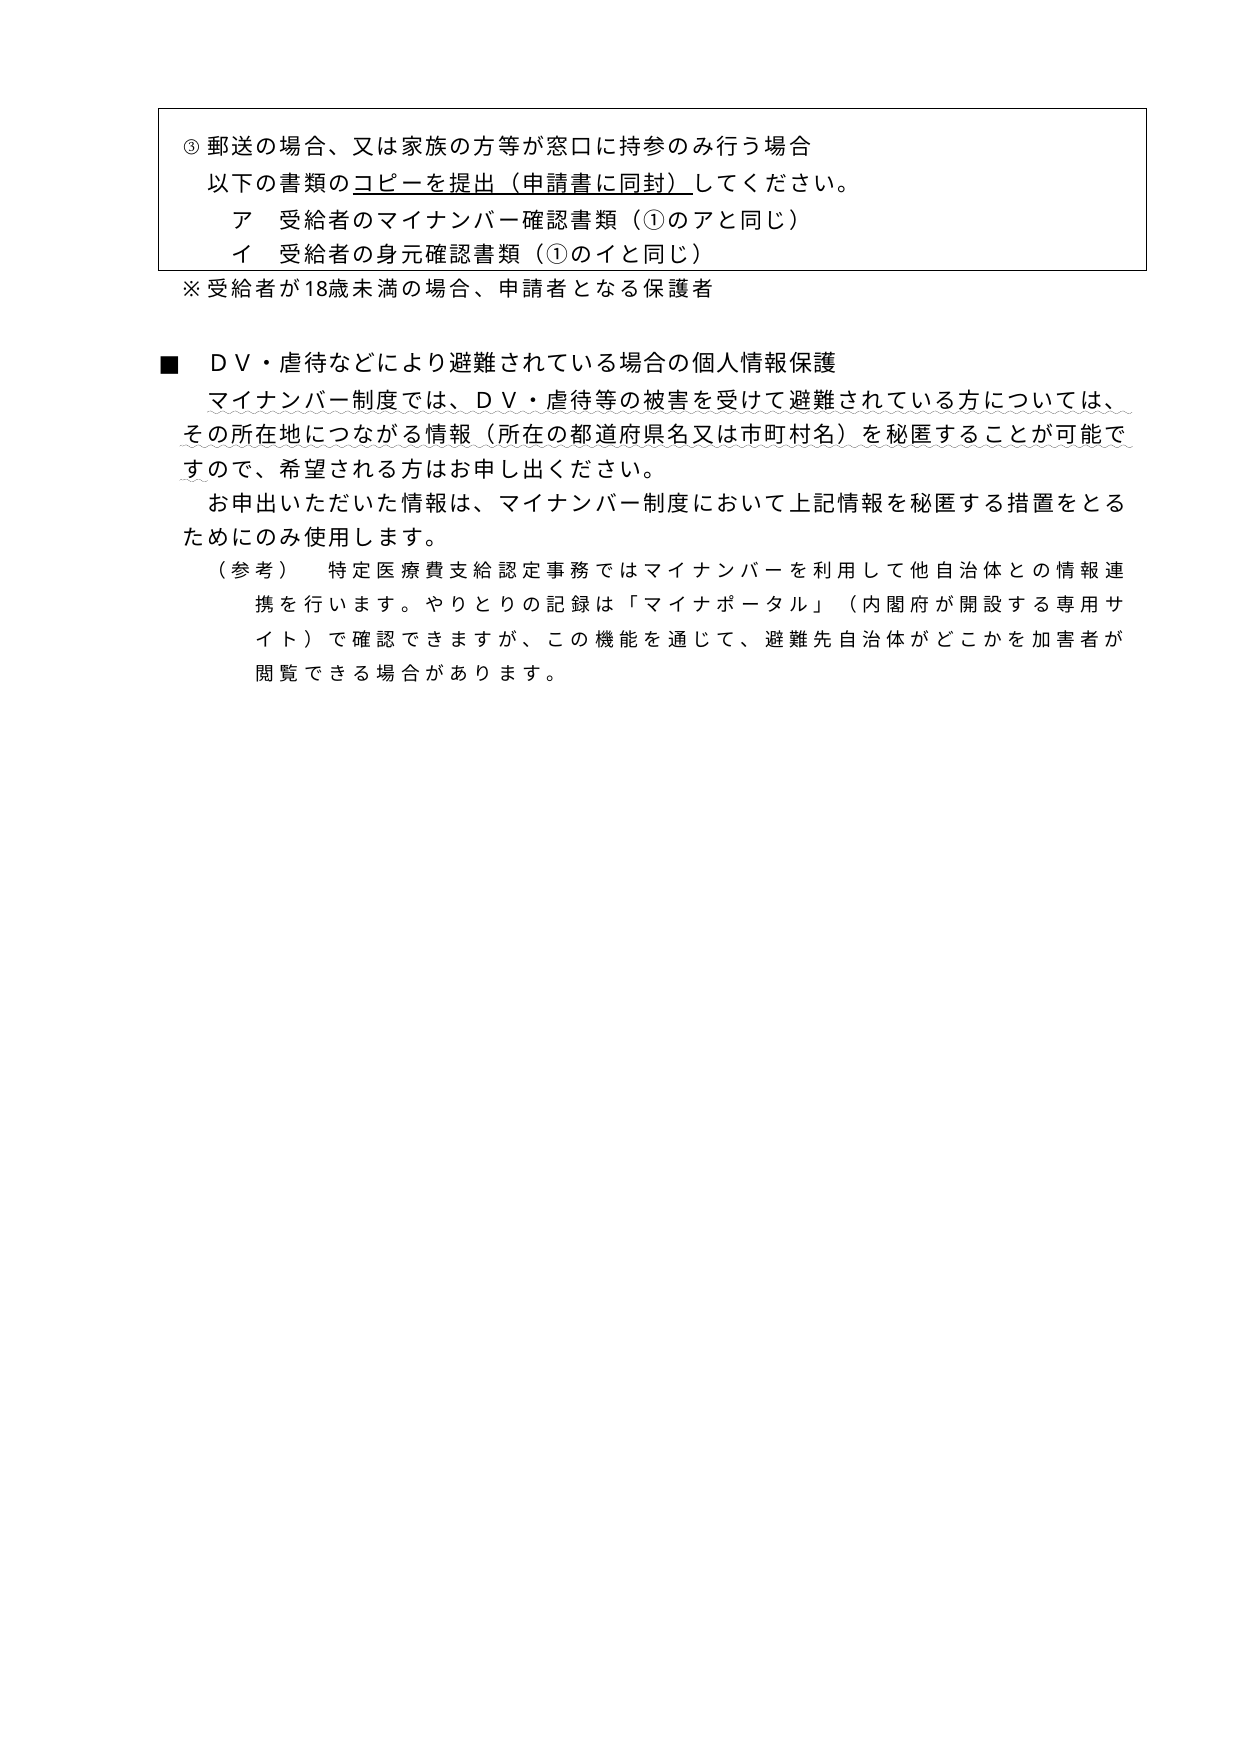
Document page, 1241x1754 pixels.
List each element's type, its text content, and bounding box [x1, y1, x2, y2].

text マイナンバー制度では、ＤＶ・虐待等の被害を受けて避難されている方については、その所在地につながる情報（所在の都道府県名又は市町村名）を秘匿することが可能ですので、希望される方はお申し出ください。 [179, 382, 1129, 447]
text （参考） 特定医療費支給認定事務ではマイナンバーを利用して他自治体との情報連携を行います。やりとりの記録は「マイナポータル」（内閣府が開設する専用サイト）で確認できますが、この機能を通じて、避難先自治体がどこかを加害者が閲覧できる場合があります。 [185, 553, 1129, 689]
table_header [159, 109, 1146, 269]
text マイナンバー制度では、ＤＶ・虐待等の被害を受けて避難されている方については、その所在地につながる情報（所在の都道府県名又は市町村名）を秘匿することが可能ですので、希望される方はお申し出ください。 [179, 446, 1129, 484]
text ※ 受給者が18歳未満の場合、申請者となる保護者 [158, 271, 1129, 305]
text ■ ＤＶ・虐待などにより避難されている場合の個人情報保護 [158, 345, 1129, 379]
text お申出いただいた情報は、マイナンバー制度において上記情報を秘匿する措置をとるためにのみ使用します。 [179, 484, 1129, 553]
